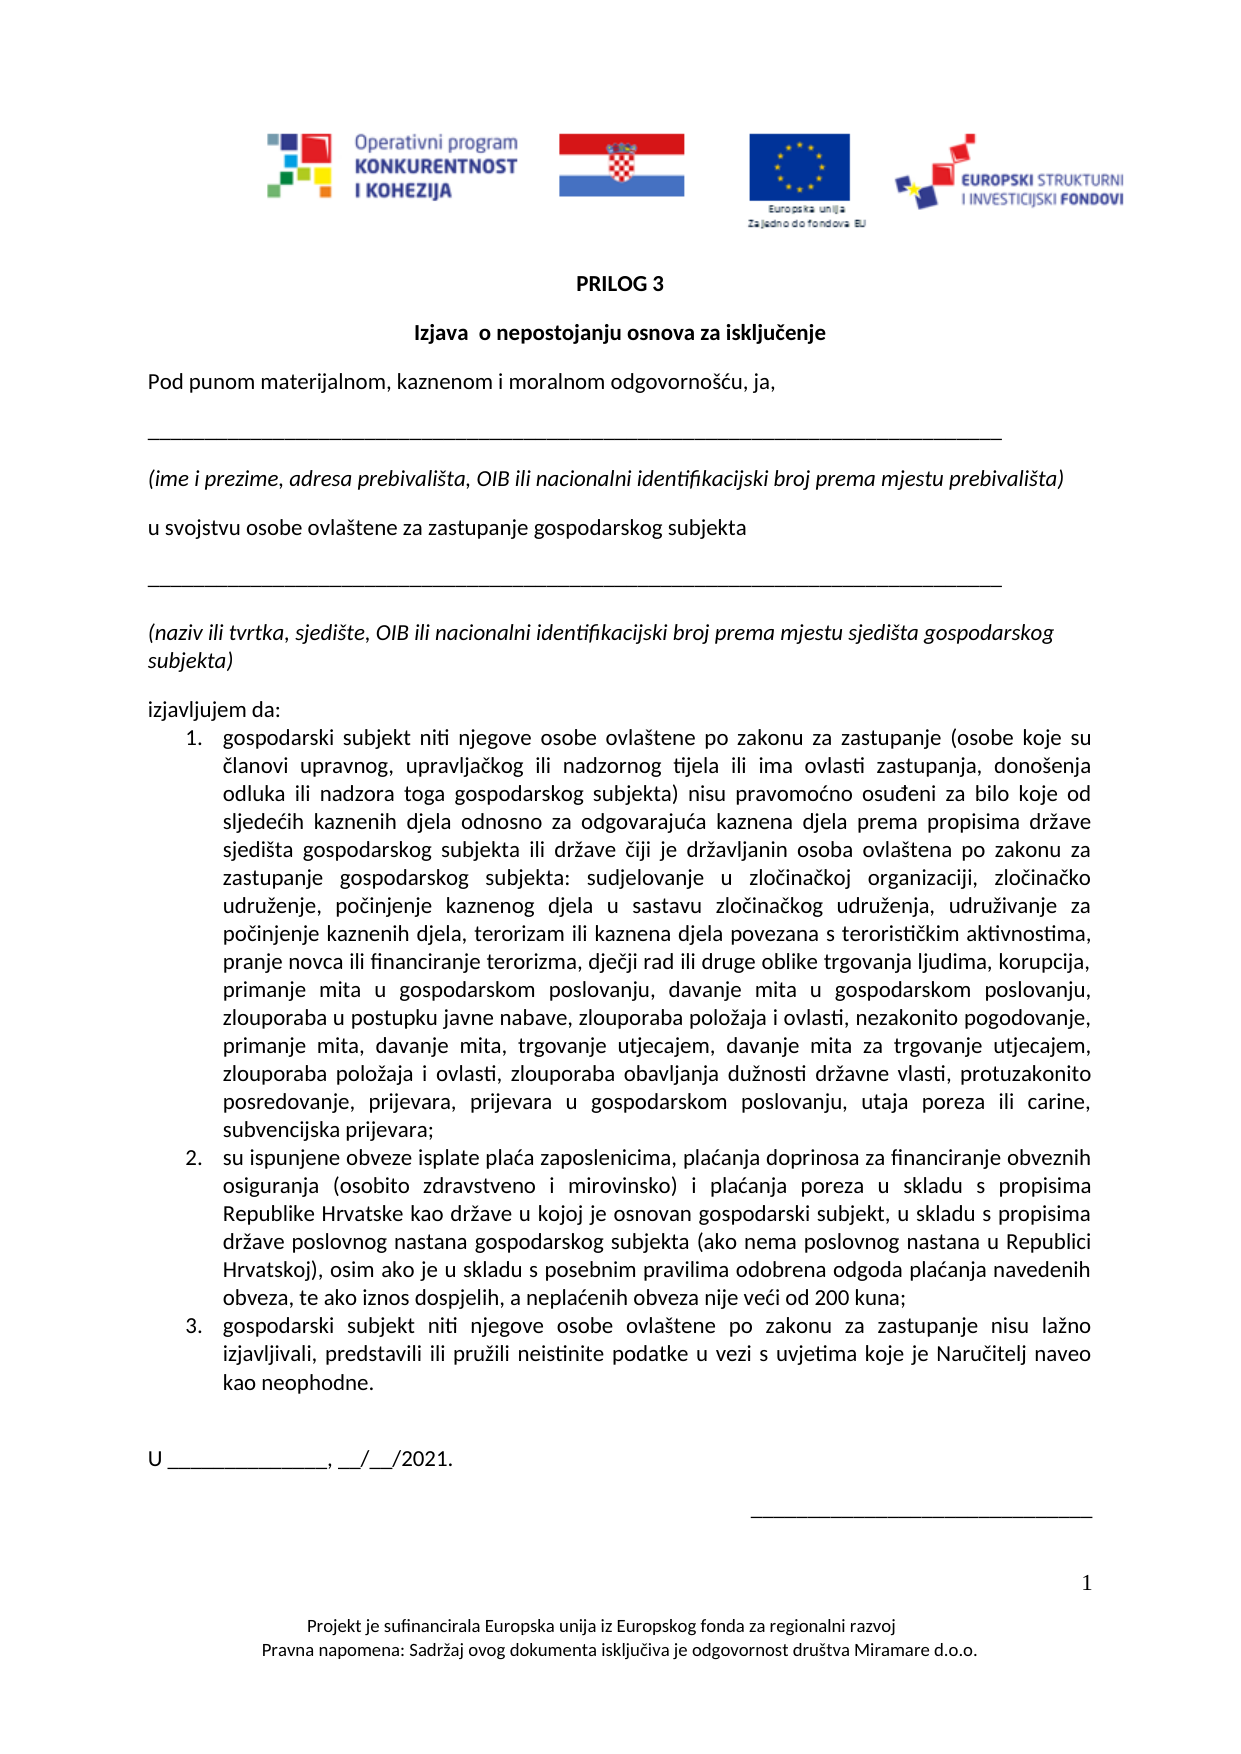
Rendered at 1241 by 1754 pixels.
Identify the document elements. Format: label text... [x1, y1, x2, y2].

text U ______________, __/__/2021. [148, 1444, 1093, 1472]
text izjavljujem da: [148, 695, 1093, 723]
text u svojstvu osobe ovlaštene za zastupanje gospodarskog subjekta [148, 513, 1093, 541]
text ___________________________________________________________________________ [148, 562, 1093, 590]
text ___________________________________________________________________________ [148, 416, 1093, 444]
text (naziv ili tvrtka, sjedište, OIB ili nacionalni identifikacijski broj prema mjestu sjedišta gospodarskog subjekta) [148, 618, 1093, 674]
list gospodarski subjekt niti njegove osobe ovlaštene po zakonu za zastupanje (osobe koje su članovi upravnog, upravljačkog ili nadzornog tijela ili ima ovlasti zastupanja, donošenja odluka ili nadzora toga gospodarskog subjekta) nisu pravomoćno osuđeni za bilo koje od sljedećih kaznenih djela odnosno za odgovarajuća kaznena djela prema propisima države sjedišta gospodarskog subjekta ili države čiji je državljanin osoba ovlaštena po zakonu za zastupanje gospodarskog subjekta: sudjelovanje u zločinačkoj organizaciji, zločinačko udruženje, počinjenje kaznenog djela u sastavu zločinačkog udruženja, udruživanje za počinjenje kaznenih djela, terorizam ili kaznena djela povezana s terorističkim aktivnostima, pranje novca ili financiranje terorizma, dječji rad ili druge oblike trgovanja ljudima, korupcija, primanje mita u gospodarskom poslovanju, davanje mita u gospodarskom poslovanju, zlouporaba u postupku javne nabave, zlouporaba položaja i ovlasti, nezakonito pogodovanje, primanje mita, davanje mita, trgovanje utjecajem, davanje mita za trgovanje utjecajem, zlouporaba položaja i ovlasti, zlouporaba obavljanja dužnosti državne vlasti, protuzakonito posredovanje, prijevara, prijevara u gospodarskom poslovanju, utaja poreza ili carine, subvencijska prijevara; [185, 723, 1093, 1143]
text (ime i prezime, adresa prebivališta, OIB ili nacionalni identifikacijski broj prema mjestu prebivališta) [148, 464, 1093, 492]
list su ispunjene obveze isplate plaća zaposlenicima, plaćanja doprinosa za financiranje obveznih osiguranja (osobito zdravstveno i mirovinsko) i plaćanja poreza u skladu s propisima Republike Hrvatske kao države u kojoj je osnovan gospodarski subjekt, u skladu s propisima države poslovnog nastana gospodarskog subjekta (ako nema poslovnog nastana u Republici Hrvatskoj), osim ako je u skladu s posebnim pravilima odobrena odgoda plaćanja navedenih obveza, te ako iznos dospjelih, a neplaćenih obveza nije veći od 200 kuna; [185, 1143, 1093, 1312]
text Izjava o nepostojanju osnova za isključenje [148, 318, 1093, 346]
text PRILOG 3 [148, 269, 1093, 297]
list gospodarski subjekt niti njegove osobe ovlaštene po zakonu za zastupanje nisu lažno izjavljivali, predstavili ili pružili neistinite podatke u vezi s uvjetima koje je Naručitelj naveo kao neophodne. [185, 1312, 1093, 1396]
text ______________________________ [148, 1493, 1093, 1521]
text Pod punom materijalnom, kaznenom i moralnom odgovornošću, ja, [148, 367, 1093, 395]
